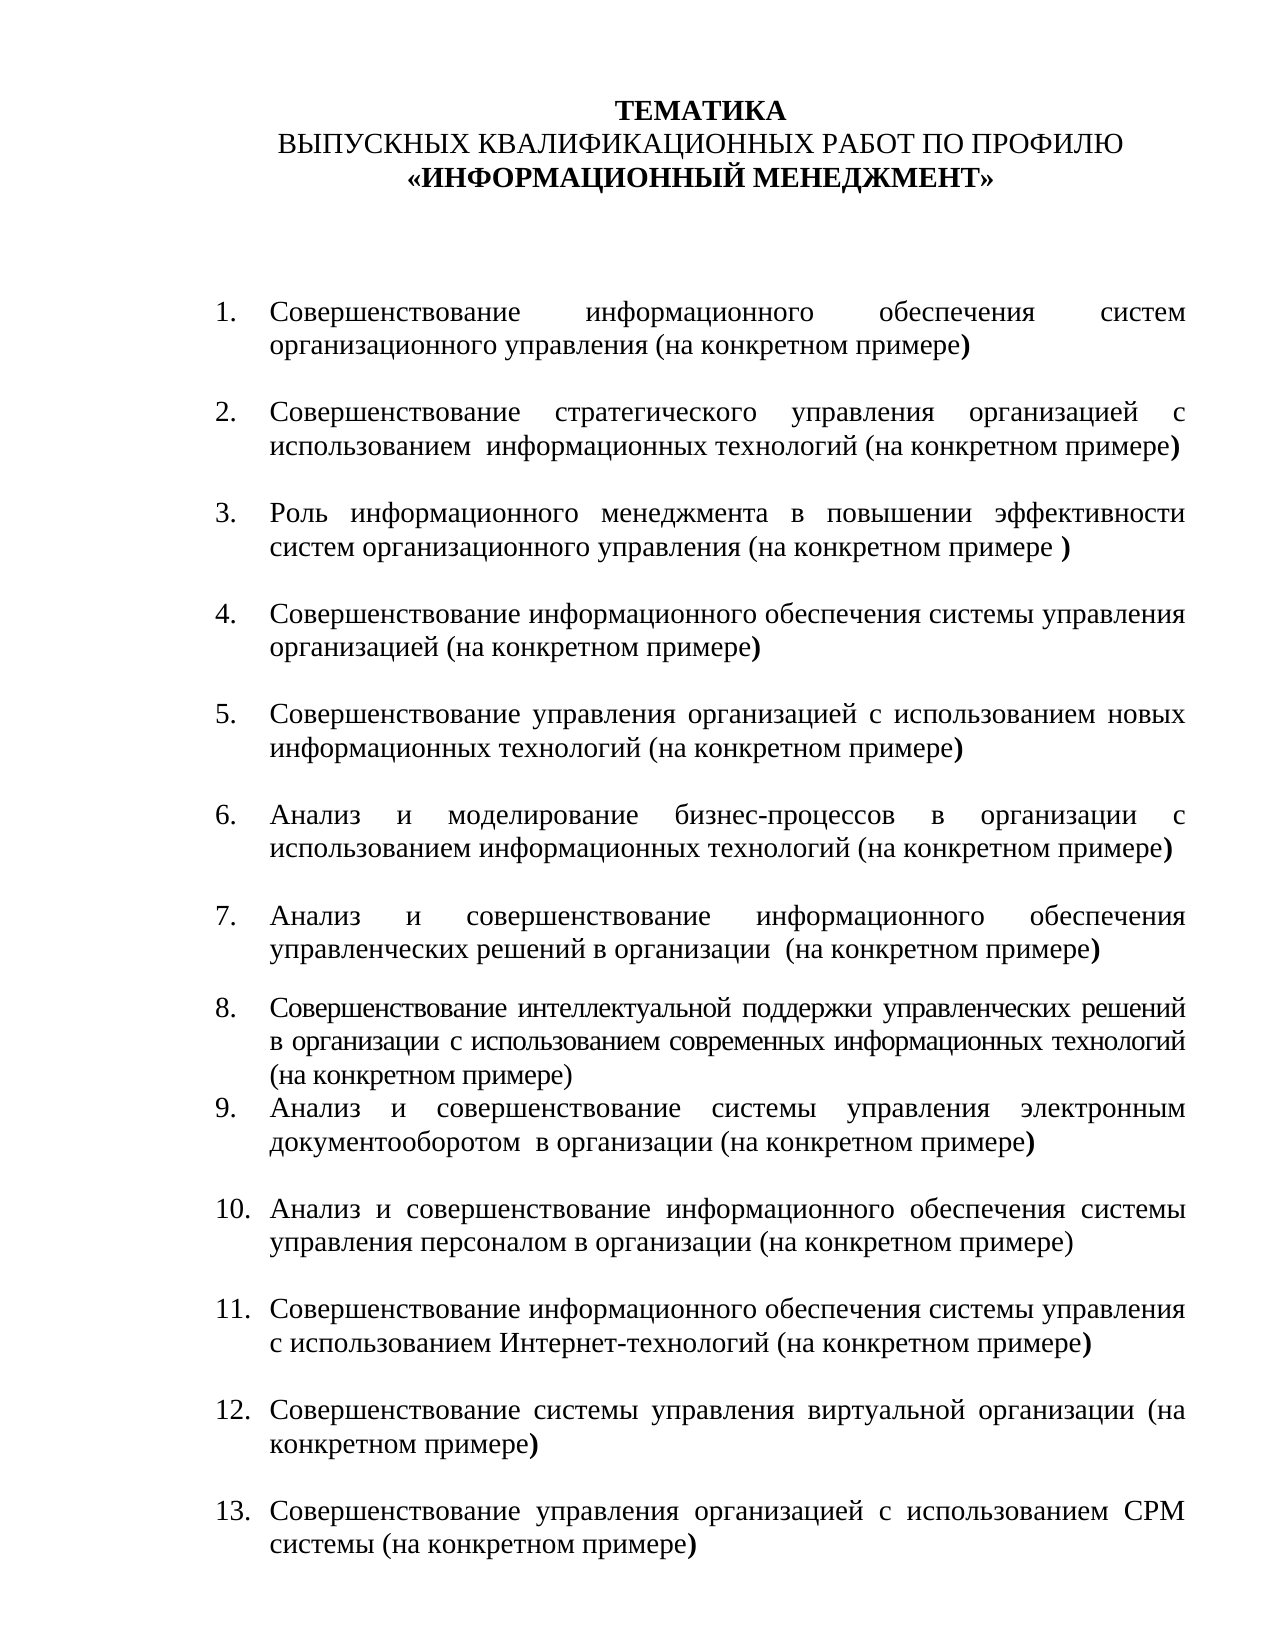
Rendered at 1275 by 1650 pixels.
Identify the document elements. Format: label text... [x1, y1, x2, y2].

list Совершенствование информационного обеспечения системы управления с использованием Интернет-технологий (на конкретном примере) [215, 1292, 1186, 1359]
list Анализ и совершенствование информационного обеспечения управленческих решений в организации (на конкретном примере) [215, 898, 1186, 965]
list Совершенствование управления организацией с использованием новых информационных технологий (на конкретном примере) [215, 696, 1186, 763]
list Совершенствование информационного обеспечения систем организационного управления (на конкретном примере) [215, 294, 1186, 361]
list Анализ и совершенствование системы управления электронным документооборотом в организации (на конкретном примере) [215, 1090, 1186, 1157]
list Анализ и моделирование бизнес-процессов в организации с использованием информационных технологий (на конкретном примере) [215, 797, 1186, 864]
list Роль информационного менеджмента в повышении эффективности систем организационного управления (на конкретном примере ) [215, 495, 1186, 562]
text Тематика [215, 93, 1186, 126]
list Совершенствование стратегического управления организацией с использованием информационных технологий (на конкретном примере) [215, 394, 1186, 462]
list Совершенствование информационного обеспечения системы управления организацией (на конкретном примере) [215, 596, 1186, 663]
text выпускных квалификационных работ по профилю «Информационный менеджмент» [215, 126, 1186, 193]
list Совершенствование управления организацией с использованием СРМ системы (на конкретном примере) [215, 1493, 1186, 1560]
list Анализ и совершенствование информационного обеспечения системы управления персоналом в организации (на конкретном примере) [215, 1191, 1187, 1258]
list Совершенствование системы управления виртуальной организации (на конкретном примере) [215, 1392, 1186, 1459]
list Совершенствование интеллектуальной поддержки управленческих решений в организации с использованием современных информационных технологий (на конкретном примере) [215, 990, 1186, 1090]
